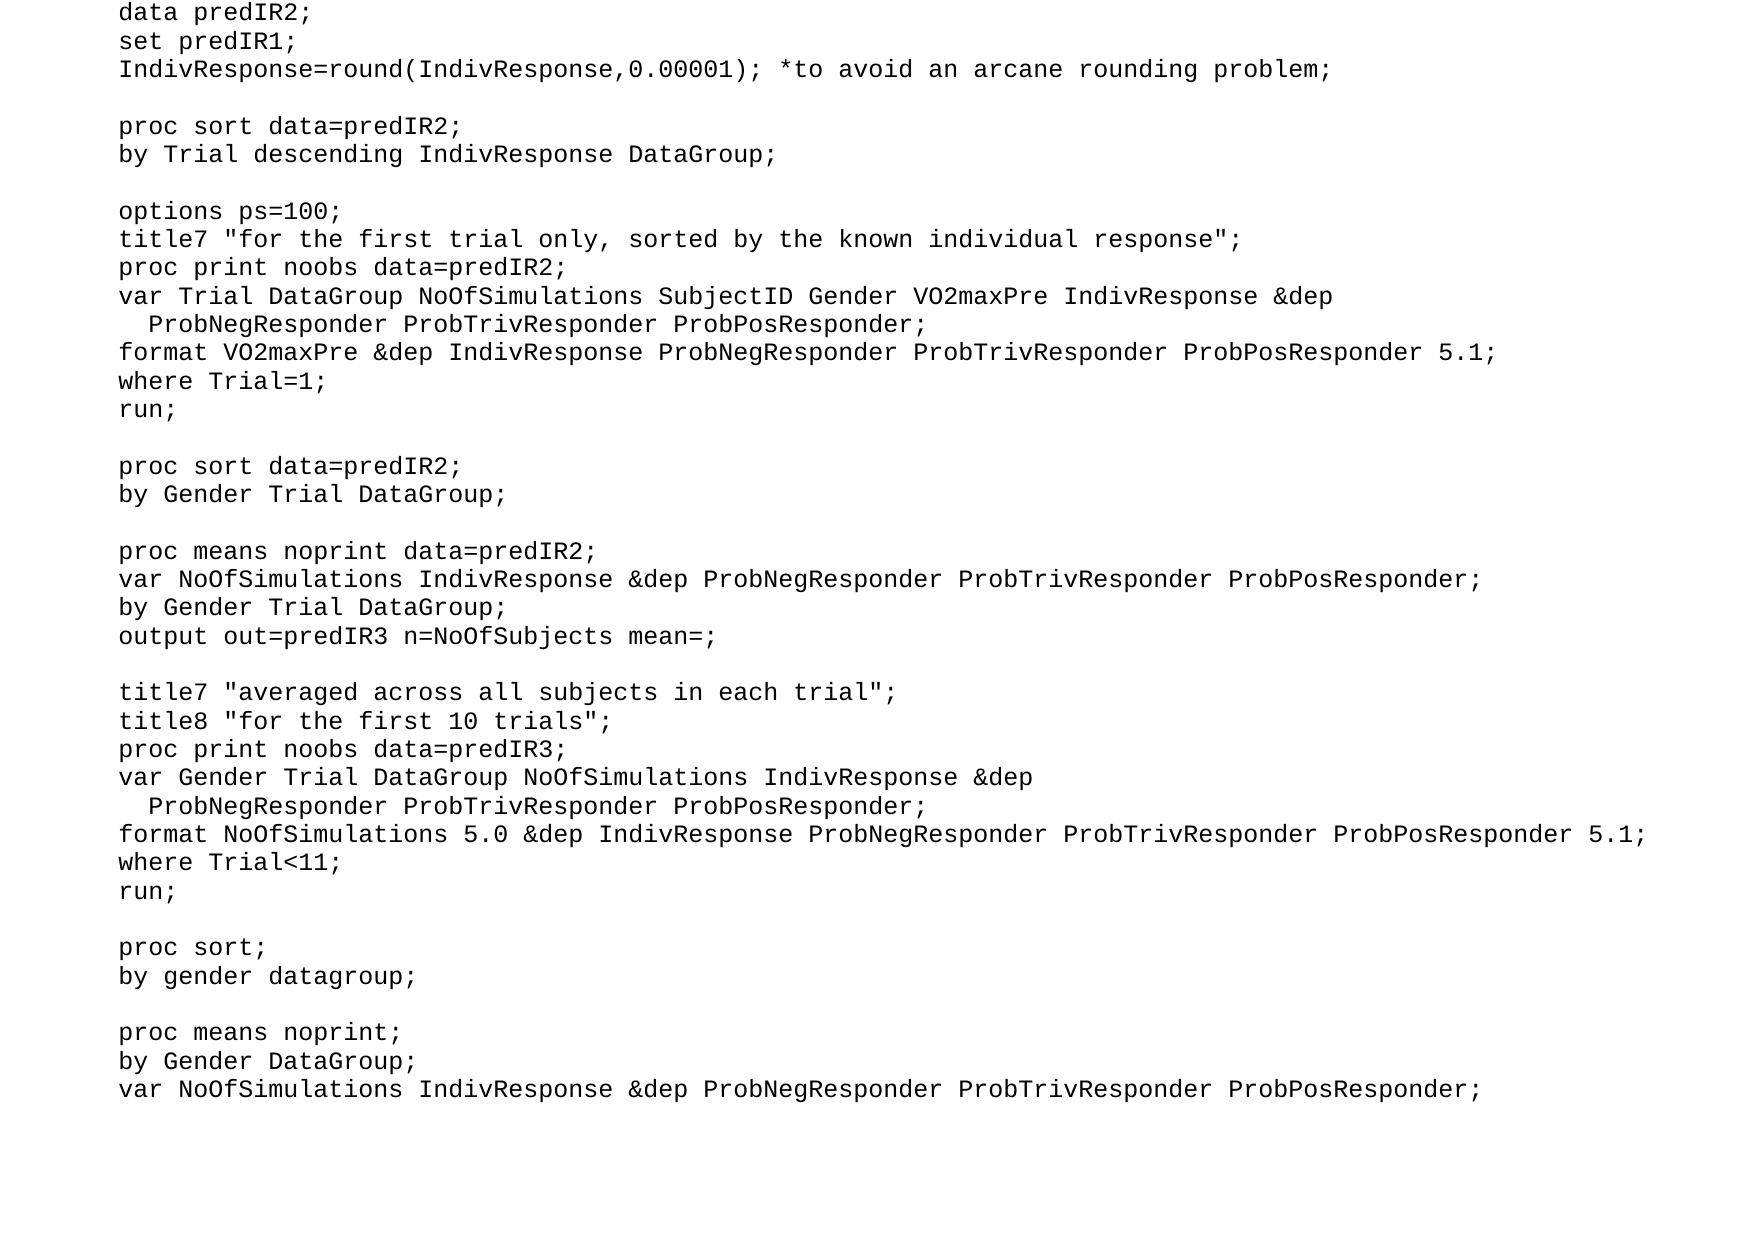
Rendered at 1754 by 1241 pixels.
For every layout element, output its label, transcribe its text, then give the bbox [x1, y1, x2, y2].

text title7 "for the first trial only, sorted by the known individual response"; [118, 227, 1754, 255]
text ProbNegResponder ProbTrivResponder ProbPosResponder; [118, 312, 1754, 340]
text IndivResponse=round(IndivResponse,0.00001); *to avoid an arcane rounding problem; [118, 57, 1754, 85]
text var Gender Trial DataGroup NoOfSimulations IndivResponse &dep [118, 765, 1754, 793]
text var Trial DataGroup NoOfSimulations SubjectID Gender VO2maxPre IndivResponse &dep [118, 283, 1754, 312]
text proc print noobs data=predIR3; [118, 737, 1754, 765]
text data predIR2; [118, 0, 1754, 28]
text title8 "for the first 10 trials"; [118, 708, 1754, 737]
text by Gender Trial DataGroup; [118, 595, 1754, 623]
text by Trial descending IndivResponse DataGroup; [118, 142, 1754, 170]
text run; [118, 878, 1754, 907]
text where Trial=1; [118, 368, 1754, 397]
text by Gender Trial DataGroup; [118, 482, 1754, 510]
text ProbNegResponder ProbTrivResponder ProbPosResponder; [118, 793, 1754, 822]
text var NoOfSimulations IndivResponse &dep ProbNegResponder ProbTrivResponder ProbPosResponder; [118, 567, 1754, 595]
text by gender datagroup; [118, 963, 1754, 992]
text where Trial<11; [118, 850, 1754, 878]
text title7 "averaged across all subjects in each trial"; [118, 680, 1754, 708]
text by Gender DataGroup; [118, 1048, 1754, 1077]
text options ps=100; [118, 198, 1754, 227]
text output out=predIR3 n=NoOfSubjects mean=; [118, 623, 1754, 652]
text run; [118, 397, 1754, 425]
text var NoOfSimulations IndivResponse &dep ProbNegResponder ProbTrivResponder ProbPosResponder; [118, 1077, 1754, 1105]
text proc print noobs data=predIR2; [118, 255, 1754, 283]
text format NoOfSimulations 5.0 &dep IndivResponse ProbNegResponder ProbTrivResponder ProbPosResponder 5.1; [118, 822, 1754, 850]
text set predIR1; [118, 28, 1754, 57]
text proc means noprint; [118, 1020, 1754, 1048]
text proc sort; [118, 935, 1754, 963]
text proc means noprint data=predIR2; [118, 538, 1754, 567]
text format VO2maxPre &dep IndivResponse ProbNegResponder ProbTrivResponder ProbPosResponder 5.1; [118, 340, 1754, 368]
text proc sort data=predIR2; [118, 453, 1754, 482]
text proc sort data=predIR2; [118, 113, 1754, 142]
